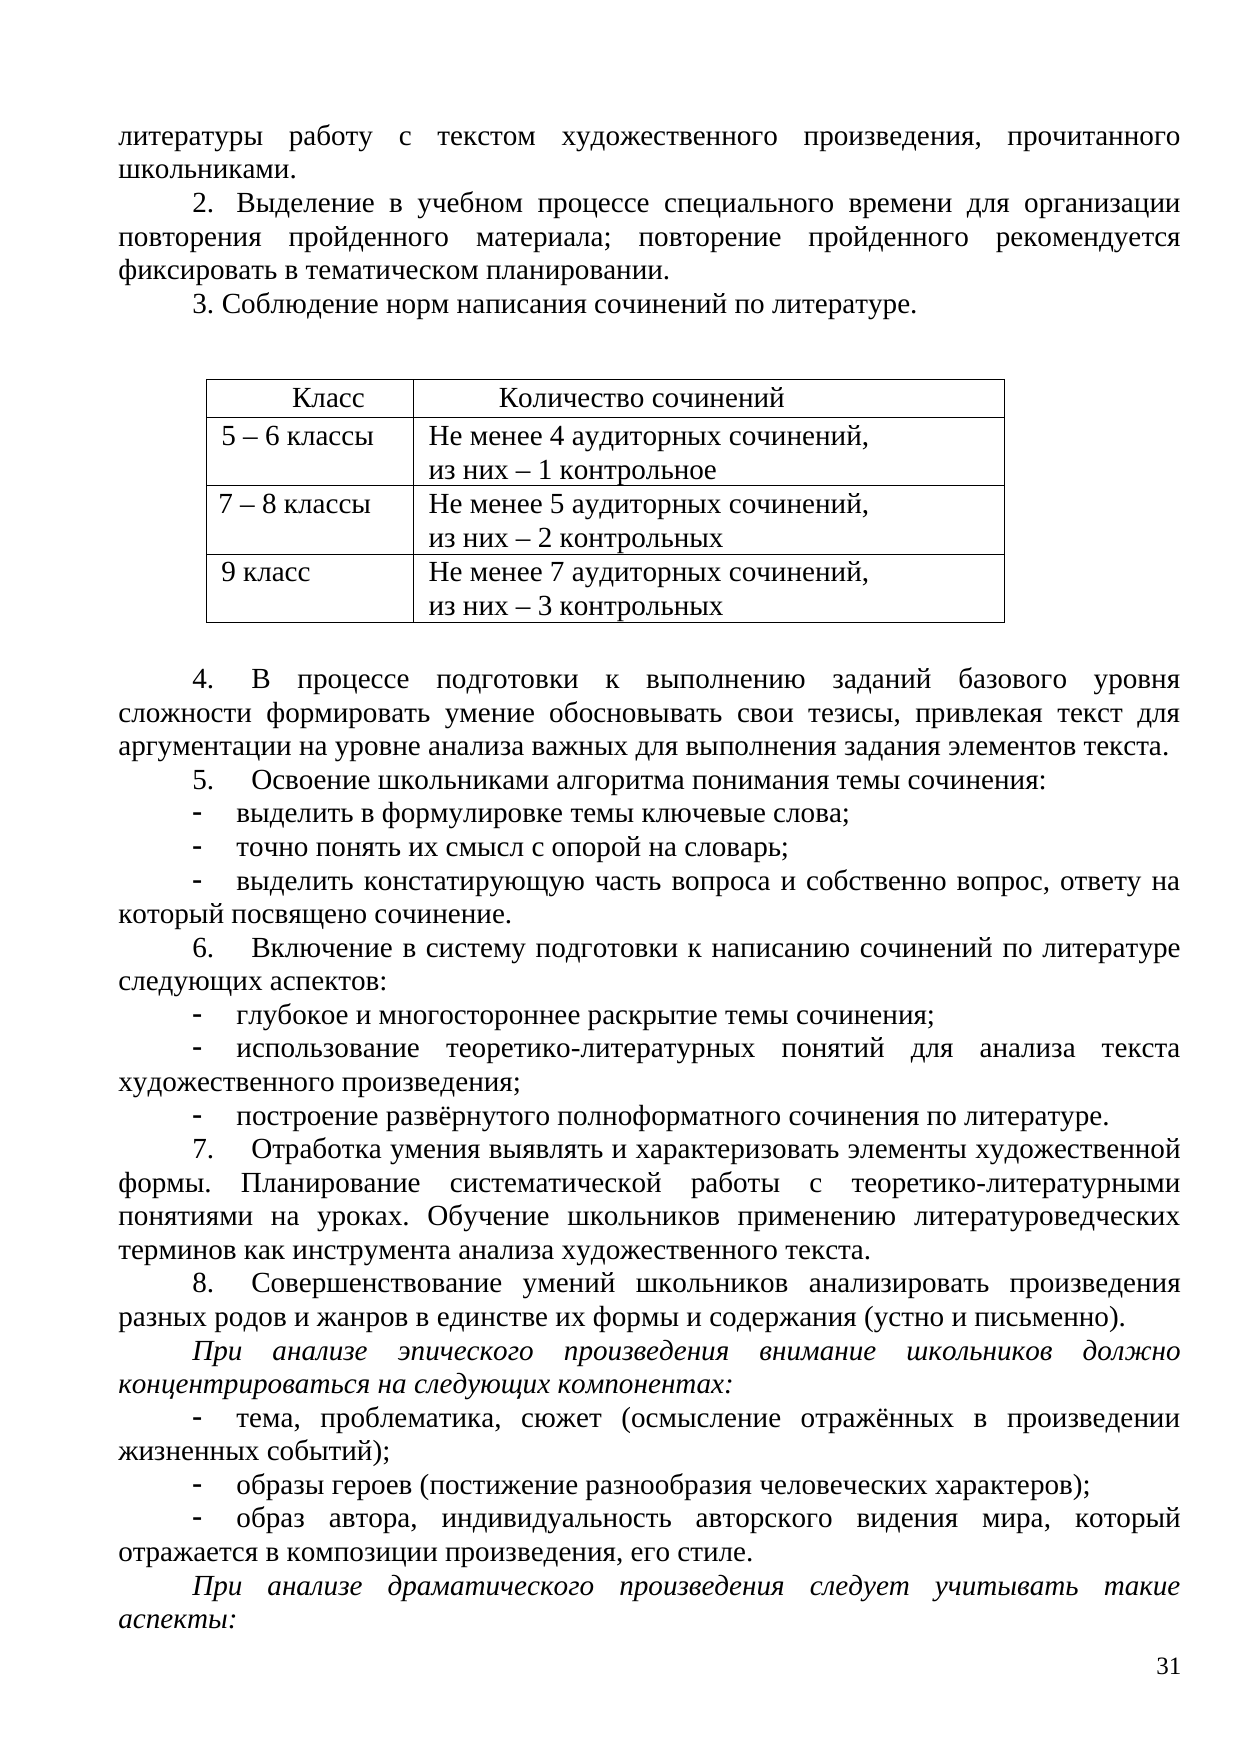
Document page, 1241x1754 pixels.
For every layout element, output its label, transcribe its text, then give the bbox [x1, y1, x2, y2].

table_cell Не менее 5 аудиторных сочинений, из них – 2 контрольных [414, 486, 1004, 553]
list Освоение школьниками алгоритма понимания темы сочинения: [118, 762, 1181, 795]
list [118, 118, 1181, 185]
list образ автора, индивидуальность авторского видения мира, который отражается в композиции произведения, его стиле. [118, 1501, 1181, 1568]
list выделить констатирующую часть вопроса и собственно вопрос, ответу на который посвящено сочинение. [118, 863, 1181, 930]
list точно понять их смысл с опорой на словарь; [118, 829, 1181, 863]
list Соблюдение норм написания сочинений по литературе. [118, 286, 1181, 319]
table_cell 9 класс [207, 555, 413, 622]
list Отработка умения выявлять и характеризовать элементы художественной формы. Планирование систематической работы с теоретико-литературными понятиями на уроках. Обучение школьников применению литературоведческих терминов как инструмента анализа художественного текста. [118, 1131, 1181, 1266]
table_header Класс [207, 380, 413, 417]
list глубокое и многостороннее раскрытие темы сочинения; [118, 997, 1181, 1031]
table_cell 7 – 8 классы [207, 486, 413, 553]
table_cell 5 – 6 классы [207, 418, 413, 485]
list При анализе эпического произведения внимание школьников должно концентрироваться на следующих компонентах: [118, 1333, 1181, 1400]
list тема, проблематика, сюжет (осмысление отражённых в произведении жизненных событий); [118, 1400, 1181, 1467]
list Совершенствование умений школьников анализировать произведения разных родов и жанров в единстве их формы и содержания (устно и письменно). [118, 1266, 1181, 1333]
list При анализе драматического произведения следует учитывать такие аспекты: [118, 1568, 1181, 1635]
list образы героев (постижение разнообразия человеческих характеров); [118, 1467, 1181, 1501]
list Выделение в учебном процессе специального времени для организации повторения пройденного материала; повторение пройденного рекомендуется фиксировать в тематическом планировании. [118, 185, 1181, 286]
list выделить в формулировке темы ключевые слова; [118, 795, 1181, 829]
list построение развёрнутого полноформатного сочинения по литературе. [118, 1098, 1181, 1131]
table_header Количество сочинений [414, 380, 1004, 417]
list В процессе подготовки к выполнению заданий базового уровня сложности формировать умение обосновывать свои тезисы, привлекая текст для аргументации на уровне анализа важных для выполнения задания элементов текста. [118, 661, 1181, 762]
table_cell Не менее 4 аудиторных сочинений, из них – 1 контрольное [414, 418, 1004, 485]
list Включение в систему подготовки к написанию сочинений по литературе следующих аспектов: [118, 930, 1181, 997]
table_cell Не менее 7 аудиторных сочинений, из них – 3 контрольных [414, 555, 1004, 622]
list использование теоретико-литературных понятий для анализа текста художественного произведения; [118, 1031, 1181, 1098]
